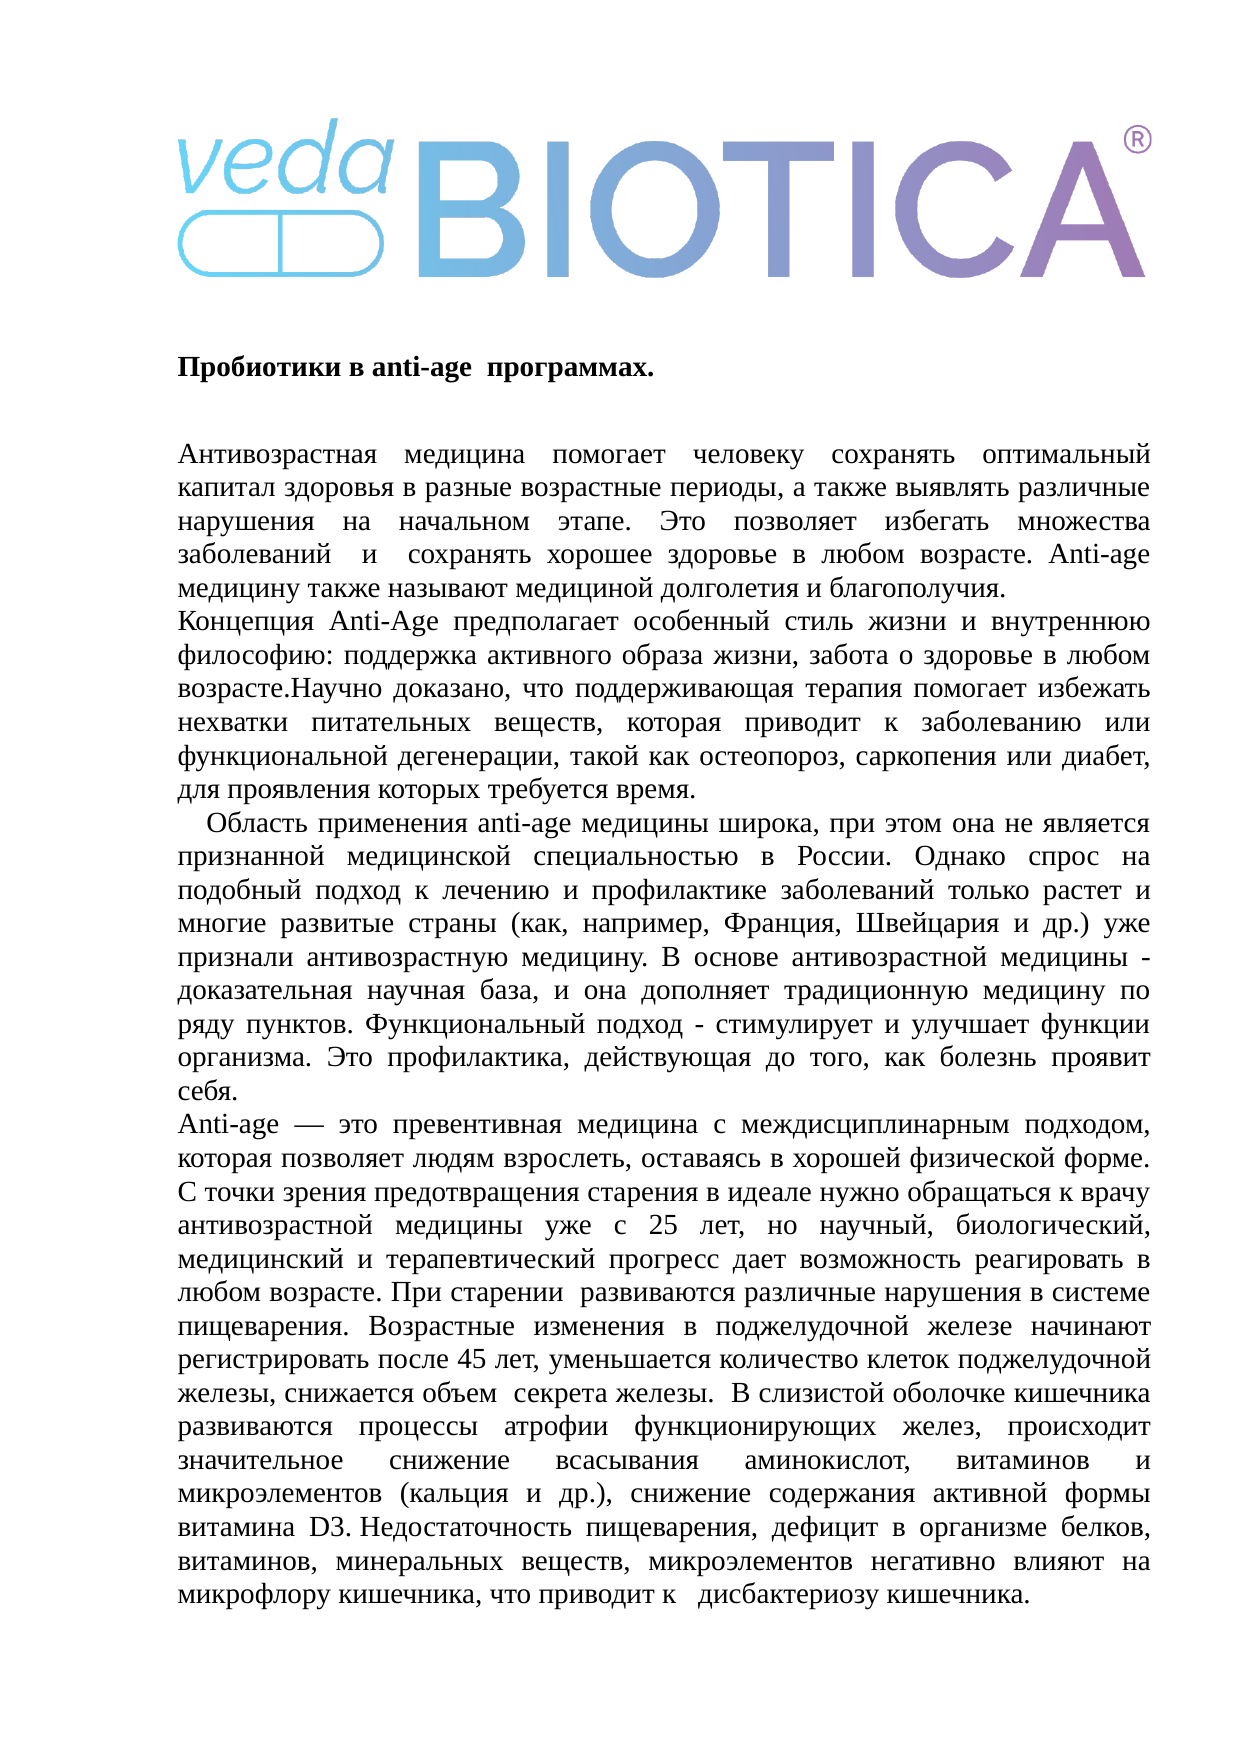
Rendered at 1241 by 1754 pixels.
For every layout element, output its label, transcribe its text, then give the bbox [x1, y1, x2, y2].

text Область применения anti-age медицины широка, при этом она не является признанной медицинской специальностью в России. Однако спрос на подобный подход к лечению и профилактике заболеваний только растет и многие развитые страны (как, например, Франция, Швейцария и др.) уже признали антивозрастную медицину. В основе антивозрастной медицины - доказательная научная база, и она дополняет традиционную медицину по ряду пунктов. Функциональный подход - стимулирует и улучшает функции организма. Это профилактика, действующая до того, как болезнь проявит себя. [177, 805, 1152, 1107]
text Пробиотики в anti-age программах. [177, 349, 1152, 383]
picture [177, 118, 1152, 278]
text Концепция Anti-Age предполагает особенный стиль жизни и внутреннюю философию: поддержка активного образа жизни, забота о здоровье в любом возрасте.Научно доказано, что поддерживающая терапия помогает избежать нехватки питательных веществ, которая приводит к заболеванию или функциональной дегенерации, такой как остеопороз, саркопения или диабет, для проявления которых требуется время. [177, 603, 1152, 805]
text Антивозрастная медицина помогает человеку сохранять оптимальный капитал здоровья в разные возрастные периоды, а также выявлять различные нарушения на начальном этапе. Это позволяет избегать множества заболеваний и сохранять хорошее здоровье в любом возрасте. Anti-age медицину также называют медициной долголетия и благополучия. [177, 436, 1152, 603]
text Anti-age — это превентивная медицина с междисциплинарным подходом, которая позволяет людям взрослеть, оставаясь в хорошей физической форме. С точки зрения предотвращения старения в идеале нужно обращаться к врачу антивозрастной медицины уже с 25 лет, но научный, биологический, медицинский и терапевтический прогресс дает возможность реагировать в любом возрасте. При старении развиваются различные нарушения в системе пищеварения. Возрастные изменения в поджелудочной железе начинают регистрировать после 45 лет, уменьшается количество клеток поджелудочной железы, снижается объем секрета железы. В слизистой оболочке кишечника развиваются процессы атрофии функционирующих желез, происходит значительное снижение всасывания аминокислот, витаминов и микроэлементов (кальция и др.), снижение содержания активной формы витамина D3. Недостаточность пищеварения, дефицит в организме белков, витаминов, минеральных веществ, микроэлементов негативно влияют на микрофлору кишечника, что приводит к дисбактериозу кишечника. [177, 1107, 1152, 1610]
